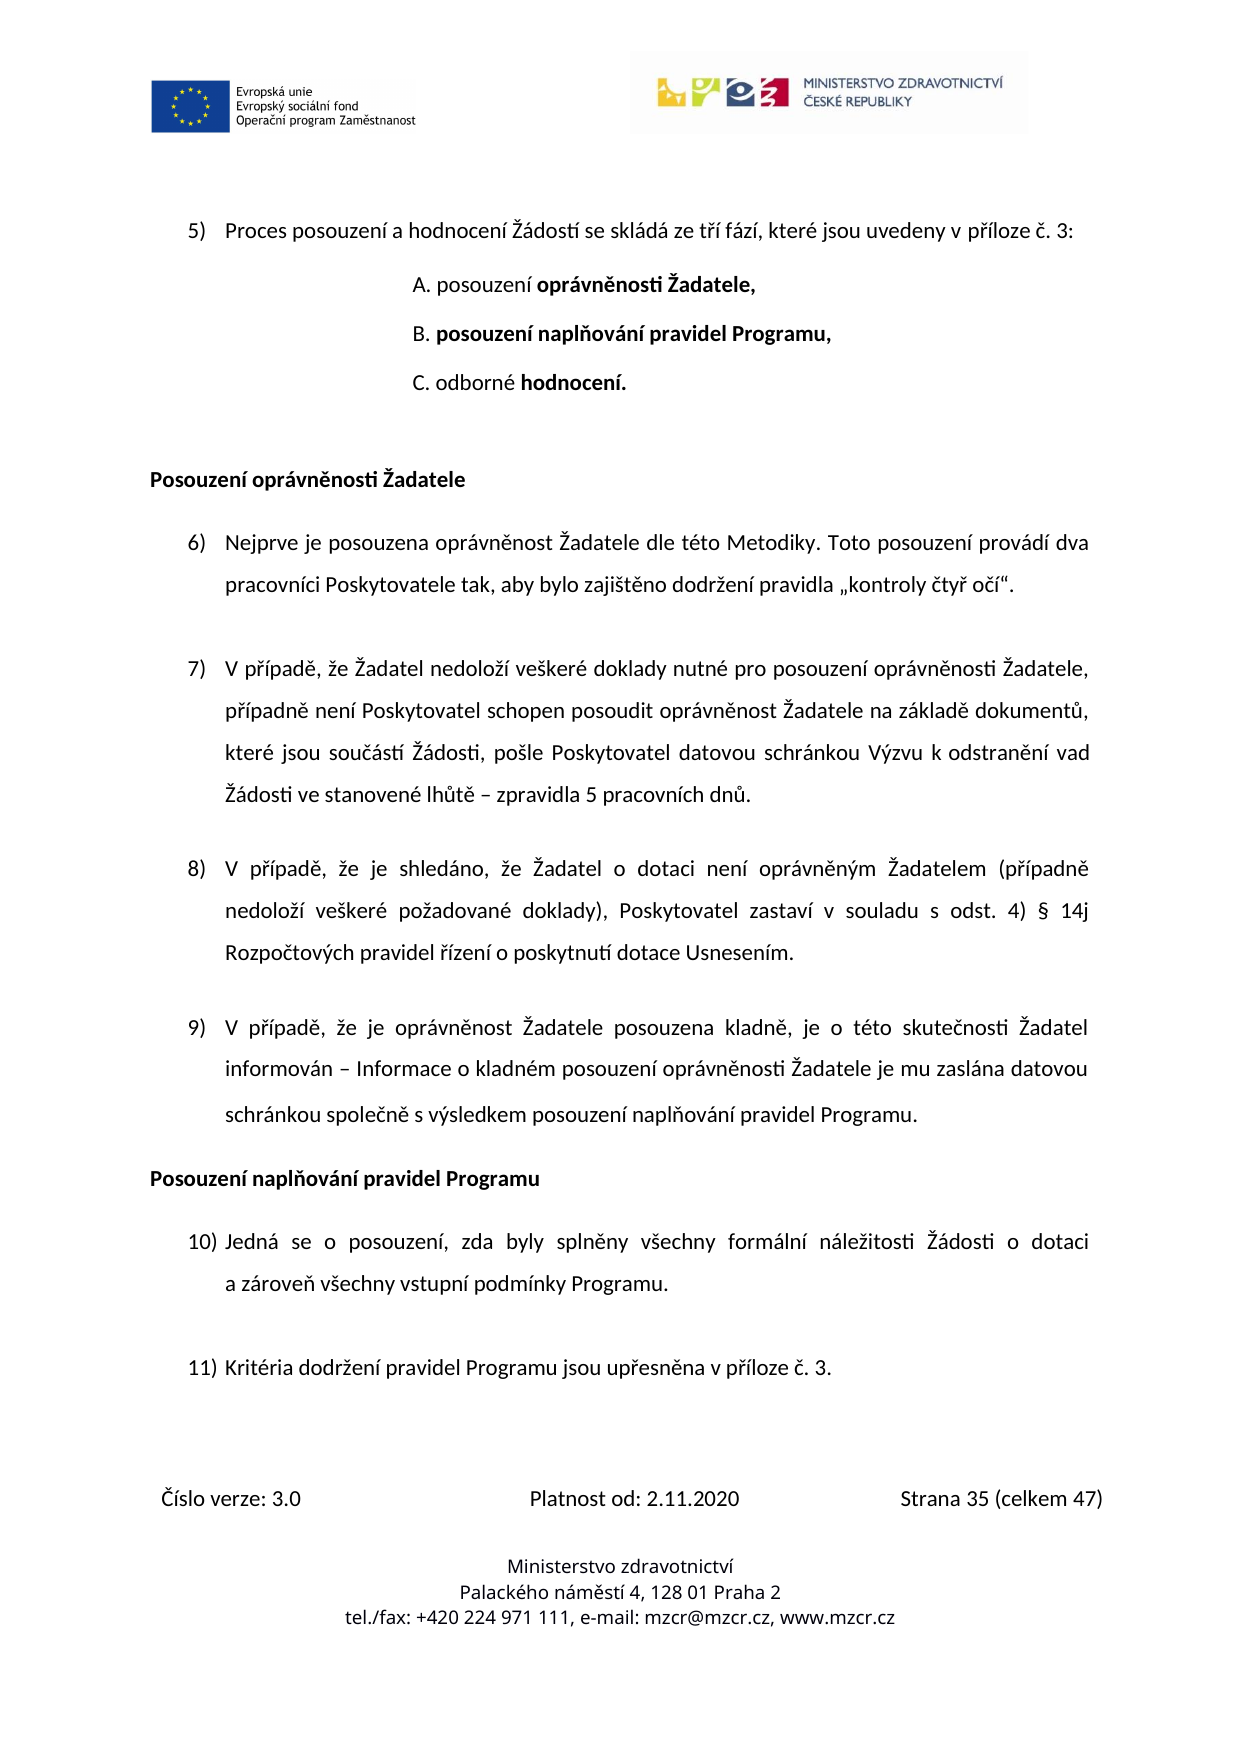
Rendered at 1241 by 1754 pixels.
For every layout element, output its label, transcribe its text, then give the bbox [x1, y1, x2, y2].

text Posouzení oprávněnosti Žadatele [150, 466, 1090, 494]
list Kritéria dodržení pravidel Programu jsou upřesněna v příloze č. 3. [187, 1353, 1090, 1381]
list Jedná se o posouzení, zda byly splněny všechny formální náležitosti Žádosti o dotaci a zároveň všechny vstupní podmínky Programu. [187, 1227, 1090, 1297]
text A. posouzení oprávněnosti Žadatele, [412, 270, 1090, 298]
picture [150, 79, 416, 134]
list V případě, že je oprávněnost Žadatele posouzena kladně, je o této skutečnosti Žadatel informován – Informace o kladném posouzení oprávněnosti Žadatele je mu zaslána datovou schránkou společně s výsledkem posouzení naplňování pravidel Programu. [187, 1013, 1090, 1128]
text Posouzení naplňování pravidel Programu [150, 1164, 1090, 1192]
list V případě, že Žadatel nedoloží veškeré doklady nutné pro posouzení oprávněnosti Žadatele, případně není Poskytovatel schopen posoudit oprávněnost Žadatele na základě dokumentů, které jsou součástí Žádosti, pošle Poskytovatel datovou schránkou Výzvu k odstranění vad Žádosti ve stanovené lhůtě – zpravidla 5 pracovních dnů. [187, 654, 1090, 808]
picture [630, 51, 1029, 134]
text C. odborné hodnocení. [412, 368, 1090, 396]
list Proces posouzení a hodnocení Žádostí se skládá ze tří fází, které jsou uvedeny v příloze č. 3: [187, 216, 1090, 244]
text B. posouzení naplňování pravidel Programu, [412, 319, 1090, 347]
list Nejprve je posouzena oprávněnost Žadatele dle této Metodiky. Toto posouzení provádí dva pracovníci Poskytovatele tak, aby bylo zajištěno dodržení pravidla „kontroly čtyř očí“. [187, 528, 1090, 598]
list V případě, že je shledáno, že Žadatel o dotaci není oprávněným Žadatelem (případně nedoloží veškeré požadované doklady), Poskytovatel zastaví v souladu s odst. 4) § 14j Rozpočtových pravidel řízení o poskytnutí dotace Usnesením. [187, 854, 1090, 966]
